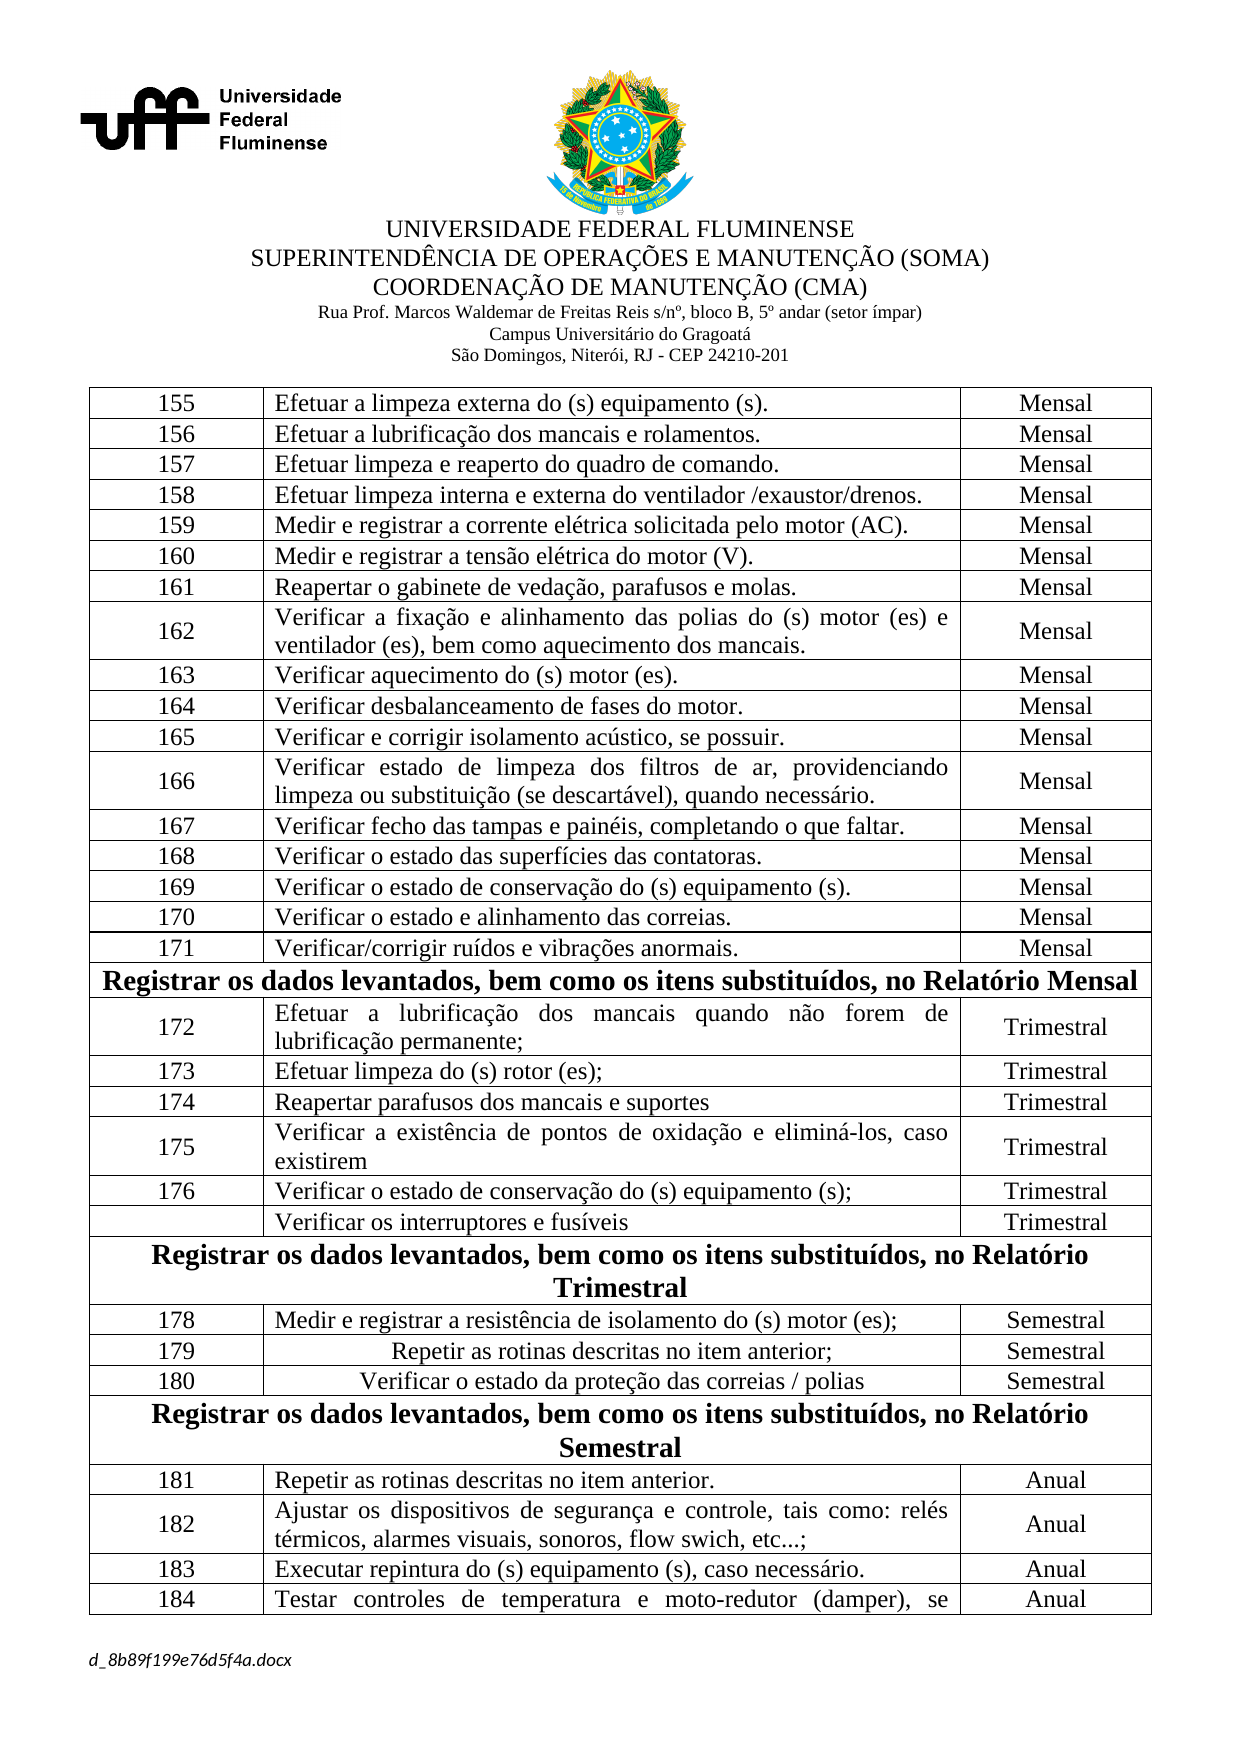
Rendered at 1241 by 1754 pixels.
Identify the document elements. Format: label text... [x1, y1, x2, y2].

table_cell Efetuar a limpeza externa do (s) equipamento (s). [264, 388, 960, 418]
table_cell Mensal [961, 902, 1151, 931]
table_cell Verificar/corrigir ruídos e vibrações anormais. [264, 933, 960, 962]
table_cell Verificar os interruptores e fusíveis [264, 1206, 960, 1236]
table_cell Verificar o estado de conservação do (s) equipamento (s); [264, 1176, 960, 1205]
table_cell Mensal [961, 419, 1151, 448]
table_cell Verificar o estado de conservação do (s) equipamento (s). [264, 871, 960, 901]
table_cell Mensal [961, 449, 1151, 479]
table_cell Semestral [961, 1366, 1151, 1395]
table_cell 181 [90, 1465, 263, 1494]
table_cell Medir e registrar a corrente elétrica solicitada pelo motor (AC). [264, 510, 960, 540]
table_cell Anual [961, 1465, 1151, 1494]
table_cell Anual [961, 1495, 1151, 1553]
table_cell 176 [90, 1176, 263, 1205]
table_cell Mensal [961, 571, 1151, 601]
picture [594, 196, 602, 201]
table_cell 163 [90, 660, 263, 690]
table_cell Reapertar o gabinete de vedação, parafusos e molas. [264, 571, 960, 601]
table_cell Mensal [961, 752, 1151, 809]
table_cell 184 [90, 1584, 263, 1614]
table_cell 182 [90, 1495, 263, 1553]
table_cell 175 [90, 1117, 263, 1175]
table_cell 168 [90, 841, 263, 870]
table_cell Reapertar parafusos dos mancais e suportes [264, 1087, 960, 1116]
table_cell Efetuar limpeza e reaperto do quadro de comando. [264, 449, 960, 479]
table_cell 170 [90, 902, 263, 931]
table_cell Anual [961, 1554, 1151, 1583]
table_cell Testar controles de temperatura e moto-redutor (damper), se existir. [264, 1584, 960, 1614]
table_cell Mensal [961, 602, 1151, 659]
table_cell Semestral [961, 1335, 1151, 1365]
table_cell 162 [90, 602, 263, 659]
table_cell 161 [90, 571, 263, 601]
table_cell Medir e registrar a tensão elétrica do motor (V). [264, 541, 960, 570]
table_cell Mensal [961, 810, 1151, 840]
table_cell 167 [90, 810, 263, 840]
table_cell Trimestral [961, 1087, 1151, 1116]
table_cell Verificar o estado das superfícies das contatoras. [264, 841, 960, 870]
table_cell 156 [90, 419, 263, 448]
table_cell 174 [90, 1087, 263, 1116]
table_cell 173 [90, 1056, 263, 1086]
table_cell Medir e registrar a resistência de isolamento do (s) motor (es); [264, 1305, 960, 1334]
table_cell 157 [90, 449, 263, 479]
table_cell Trimestral [961, 1176, 1151, 1205]
table_cell 178 [90, 1305, 263, 1334]
table_cell 165 [90, 721, 263, 751]
table_cell Trimestral [961, 998, 1151, 1055]
table_cell Mensal [961, 933, 1151, 962]
table_cell Verificar a fixação e alinhamento das polias do (s) motor (es) e ventilador (es), bem como aquecimento dos mancais. [264, 602, 960, 659]
table_cell 158 [90, 480, 263, 509]
picture [640, 195, 647, 201]
table_cell 171 [90, 933, 263, 962]
table_cell Mensal [961, 841, 1151, 870]
table_cell Trimestral [961, 1206, 1151, 1236]
picture [649, 190, 659, 197]
table_cell 169 [90, 871, 263, 901]
table_cell 160 [90, 541, 263, 570]
table_cell Verificar fecho das tampas e painéis, completando o que faltar. [264, 810, 960, 840]
table_cell Verificar a existência de pontos de oxidação e eliminá-los, caso existirem [264, 1117, 960, 1175]
table_cell Mensal [961, 541, 1151, 570]
table_cell Registrar os dados levantados, bem como os itens substituídos, no Relatório Trimestral [90, 1237, 1151, 1304]
table_cell Mensal [961, 871, 1151, 901]
table_cell Efetuar limpeza interna e externa do ventilador /exaustor/drenos. [264, 480, 960, 509]
table_cell 166 [90, 752, 263, 809]
table_cell Trimestral [961, 1056, 1151, 1086]
picture [656, 197, 666, 204]
table_cell 183 [90, 1554, 263, 1583]
table_cell 172 [90, 998, 263, 1055]
table_cell Verificar o estado da proteção das correias / polias [264, 1366, 960, 1395]
picture [546, 70, 694, 215]
table_cell 179 [90, 1335, 263, 1365]
table_cell Trimestral [961, 1117, 1151, 1175]
table_cell Registrar os dados levantados, bem como os itens substituídos, no Relatório Semestral [90, 1396, 1151, 1463]
table_cell 180 [90, 1366, 263, 1395]
table_cell [90, 1206, 263, 1236]
table_cell Verificar o estado e alinhamento das correias. [264, 902, 960, 931]
table_cell Registrar os dados levantados, bem como os itens substituídos, no Relatório Mensal [90, 963, 1151, 997]
table_cell 164 [90, 691, 263, 720]
table_cell Repetir as rotinas descritas no item anterior; [264, 1335, 960, 1365]
table_cell Efetuar a lubrificação dos mancais quando não forem de lubrificação permanente; [264, 998, 960, 1055]
table_cell Anual [961, 1584, 1151, 1614]
table_cell 155 [90, 388, 263, 418]
table_cell Mensal [961, 691, 1151, 720]
table_cell 159 [90, 510, 263, 540]
table_cell Mensal [961, 388, 1151, 418]
picture [581, 189, 592, 197]
table_cell Efetuar limpeza do (s) rotor (es); [264, 1056, 960, 1086]
table_cell Executar repintura do (s) equipamento (s), caso necessário. [264, 1554, 960, 1583]
table_cell Semestral [961, 1305, 1151, 1334]
table_cell Mensal [961, 510, 1151, 540]
table_cell Efetuar a lubrificação dos mancais e rolamentos. [264, 419, 960, 448]
table_cell Verificar estado de limpeza dos filtros de ar, providenciando limpeza ou substituição (se descartável), quando necessário. [264, 752, 960, 809]
table_cell Verificar e corrigir isolamento acústico, se possuir. [264, 721, 960, 751]
table_cell Mensal [961, 721, 1151, 751]
picture [574, 197, 600, 210]
table_cell Mensal [961, 480, 1151, 509]
picture [80, 87, 341, 150]
table_cell Ajustar os dispositivos de segurança e controle, tais como: relés térmicos, alarmes visuais, sonoros, flow swich, etc...; [264, 1495, 960, 1553]
table_cell Repetir as rotinas descritas no item anterior. [264, 1465, 960, 1494]
table_cell Verificar aquecimento do (s) motor (es). [264, 660, 960, 690]
table_cell Verificar desbalanceamento de fases do motor. [264, 691, 960, 720]
table_cell Mensal [961, 660, 1151, 690]
